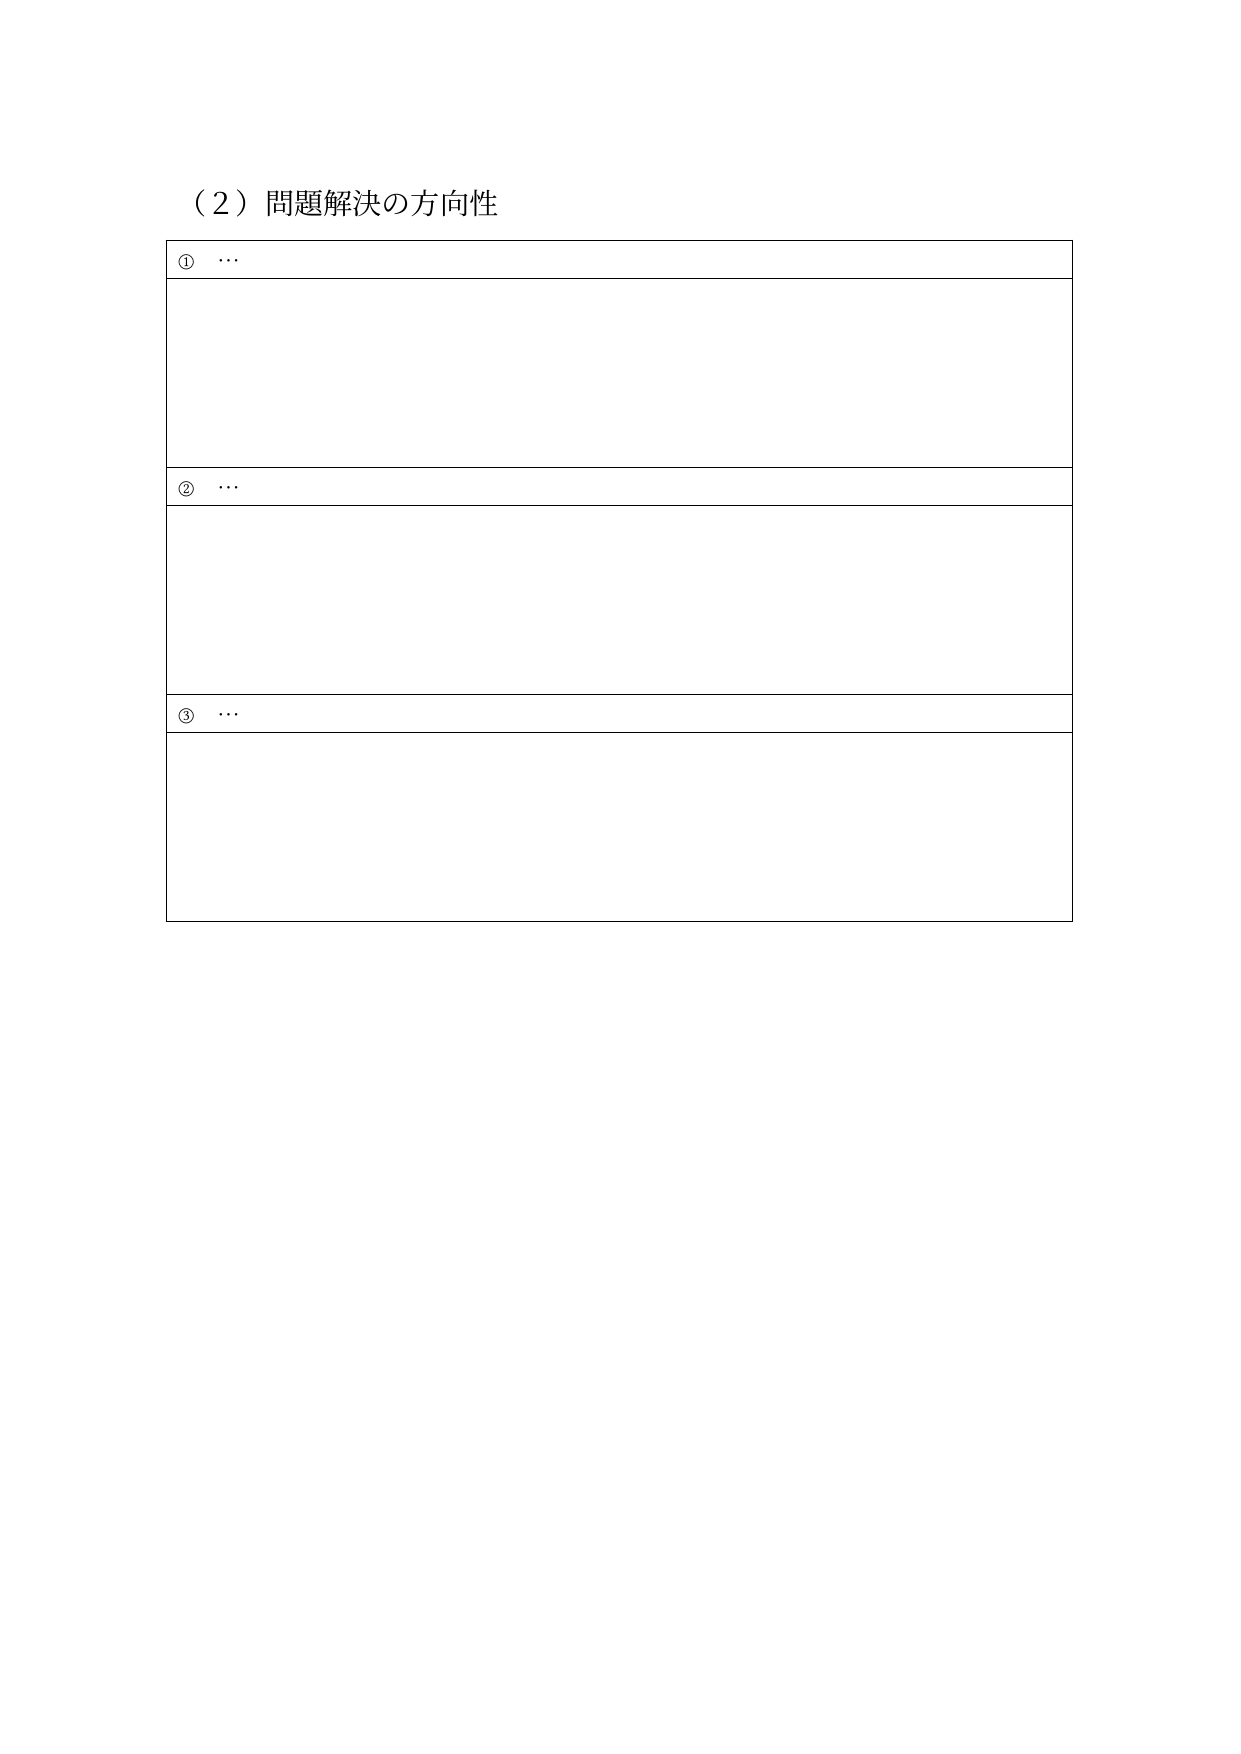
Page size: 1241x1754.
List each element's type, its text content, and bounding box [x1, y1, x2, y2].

table_cell [167, 506, 1072, 694]
table_cell [167, 733, 1072, 921]
table_header ① … [167, 241, 1072, 278]
table_cell ② … [167, 468, 1072, 505]
table_cell ③ … [167, 695, 1072, 732]
table_cell [167, 279, 1072, 467]
text （２）問題解決の方向性 [177, 164, 1092, 239]
